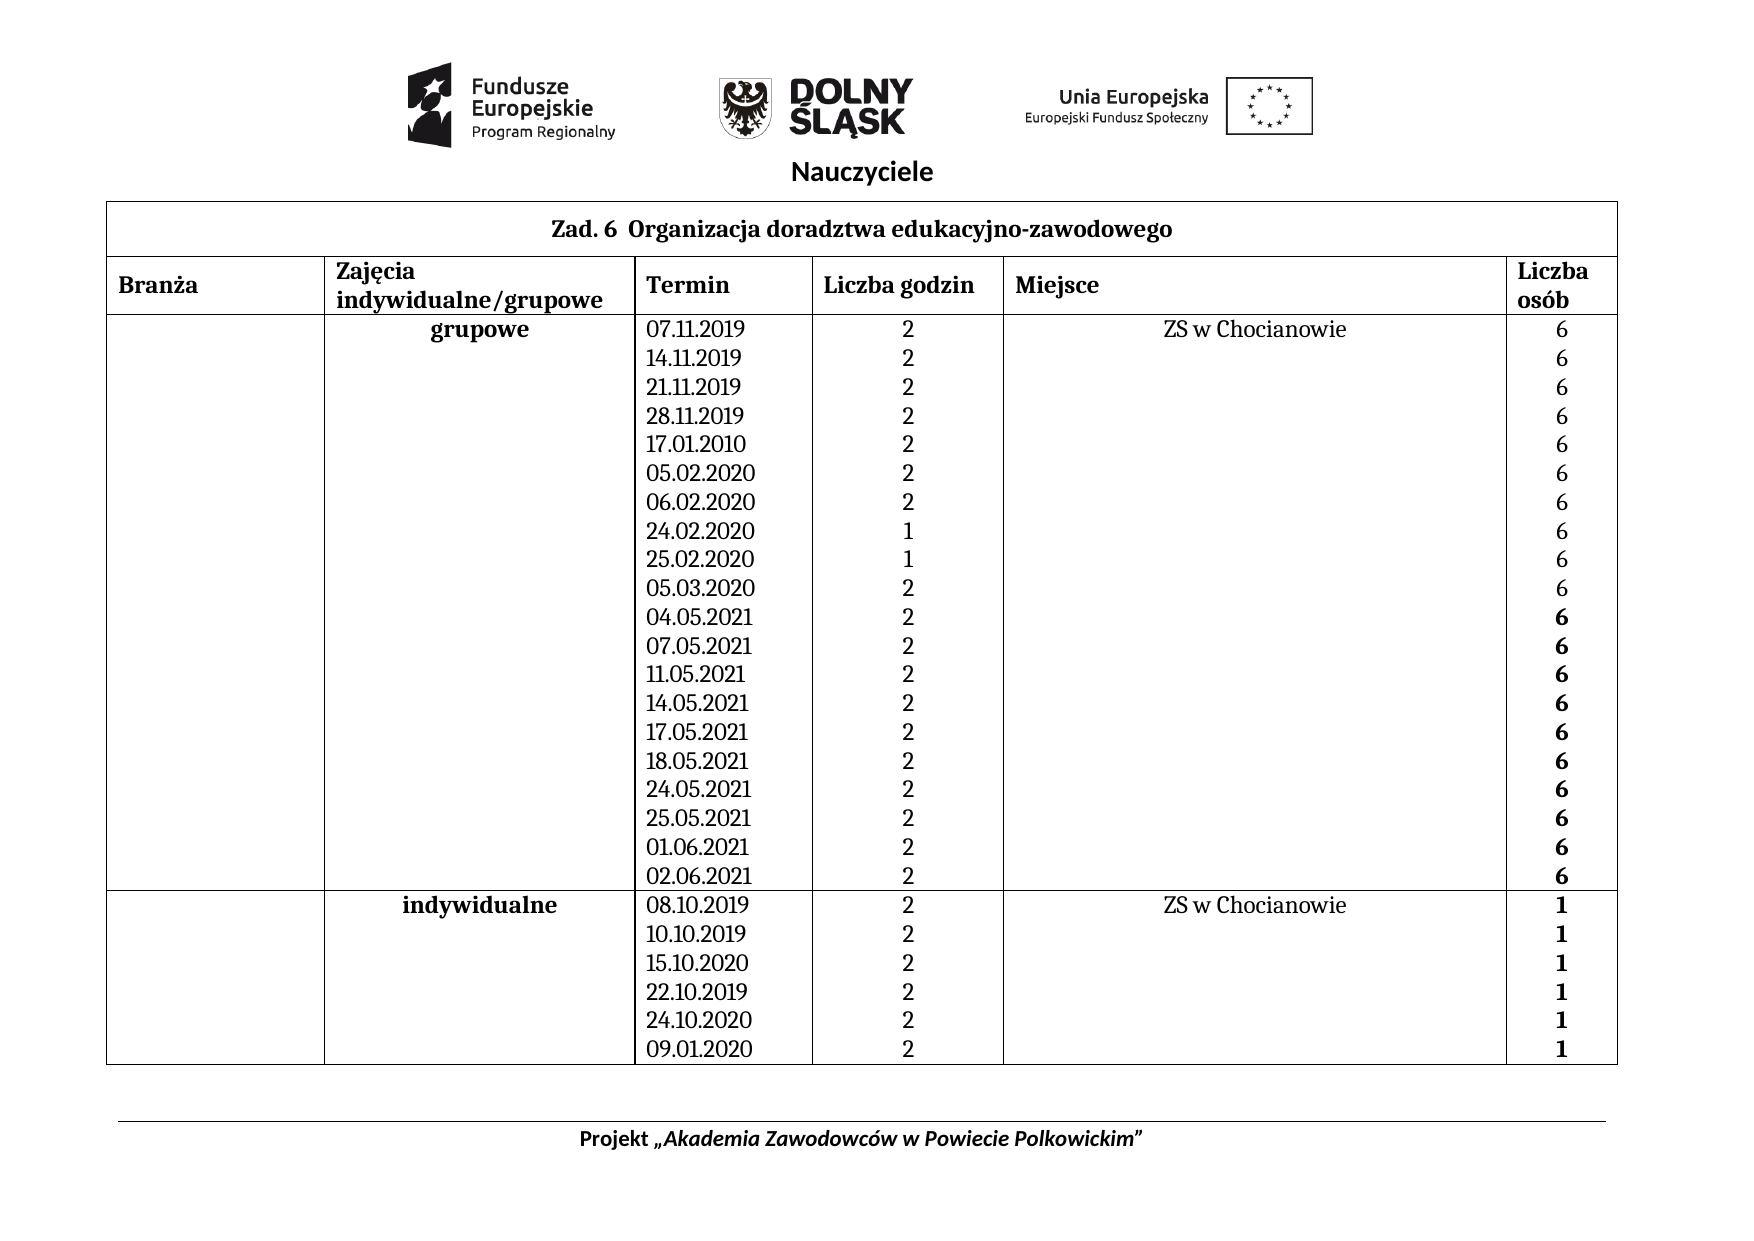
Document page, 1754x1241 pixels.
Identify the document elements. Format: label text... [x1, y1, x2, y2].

table_cell 2 2 2 2 2 2 2 2 2 1 1 2 2 2 2 1 1 1 1 2 2 2 2 2 1 1 2 2 2 2 2 2 1 1 1 1 2 1 1 1 1 1 2 1 1 1 2 2 2 2 2 [813, 891, 1003, 1064]
table_cell 6 6 6 6 6 6 6 6 6 6 6 6 6 6 6 6 6 6 6 6 [1507, 315, 1617, 890]
table_cell [107, 891, 324, 1064]
table_cell 07.11.2019 14.11.2019 21.11.2019 28.11.2019 17.01.2010 05.02.2020 06.02.2020 24.02.2020 25.02.2020 05.03.2020 04.05.2021 07.05.2021 11.05.2021 14.05.2021 17.05.2021 18.05.2021 24.05.2021 25.05.2021 01.06.2021 02.06.2021 [636, 315, 812, 890]
table_cell grupowe [325, 315, 634, 890]
table_cell Zajęcia indywidualne/grupowe [325, 257, 634, 314]
table_cell Termin [636, 257, 812, 314]
table_cell [107, 315, 324, 890]
table_cell ZS w Chocianowie [1004, 891, 1506, 1064]
table_cell Miejsce [1004, 257, 1506, 314]
table_cell Branża [107, 257, 324, 314]
picture [390, 59, 1334, 153]
table_cell Liczba godzin [813, 257, 1003, 314]
table_cell Liczba osób [1507, 257, 1617, 314]
table_cell ZS w Chocianowie [1004, 315, 1506, 890]
table_header Zad. 6 Organizacja doradztwa edukacyjno-zawodowego [107, 202, 1617, 256]
text Nauczyciele [118, 153, 1606, 188]
table_cell 1 1 1 1 1 1 1 1 1 1 1 1 1 1 1 1 1 1 1 1 1 1 1 1 1 1 1 1 1 1 1 1 1 1 1 1 1 1 1 1 1 1 1 1 1 1 1 1 1 1 1 [1507, 891, 1617, 1064]
table_cell indywidualne [325, 891, 634, 1064]
table_cell 2 2 2 2 2 2 2 1 1 2 2 2 2 2 2 2 2 2 2 2 [813, 315, 1003, 890]
